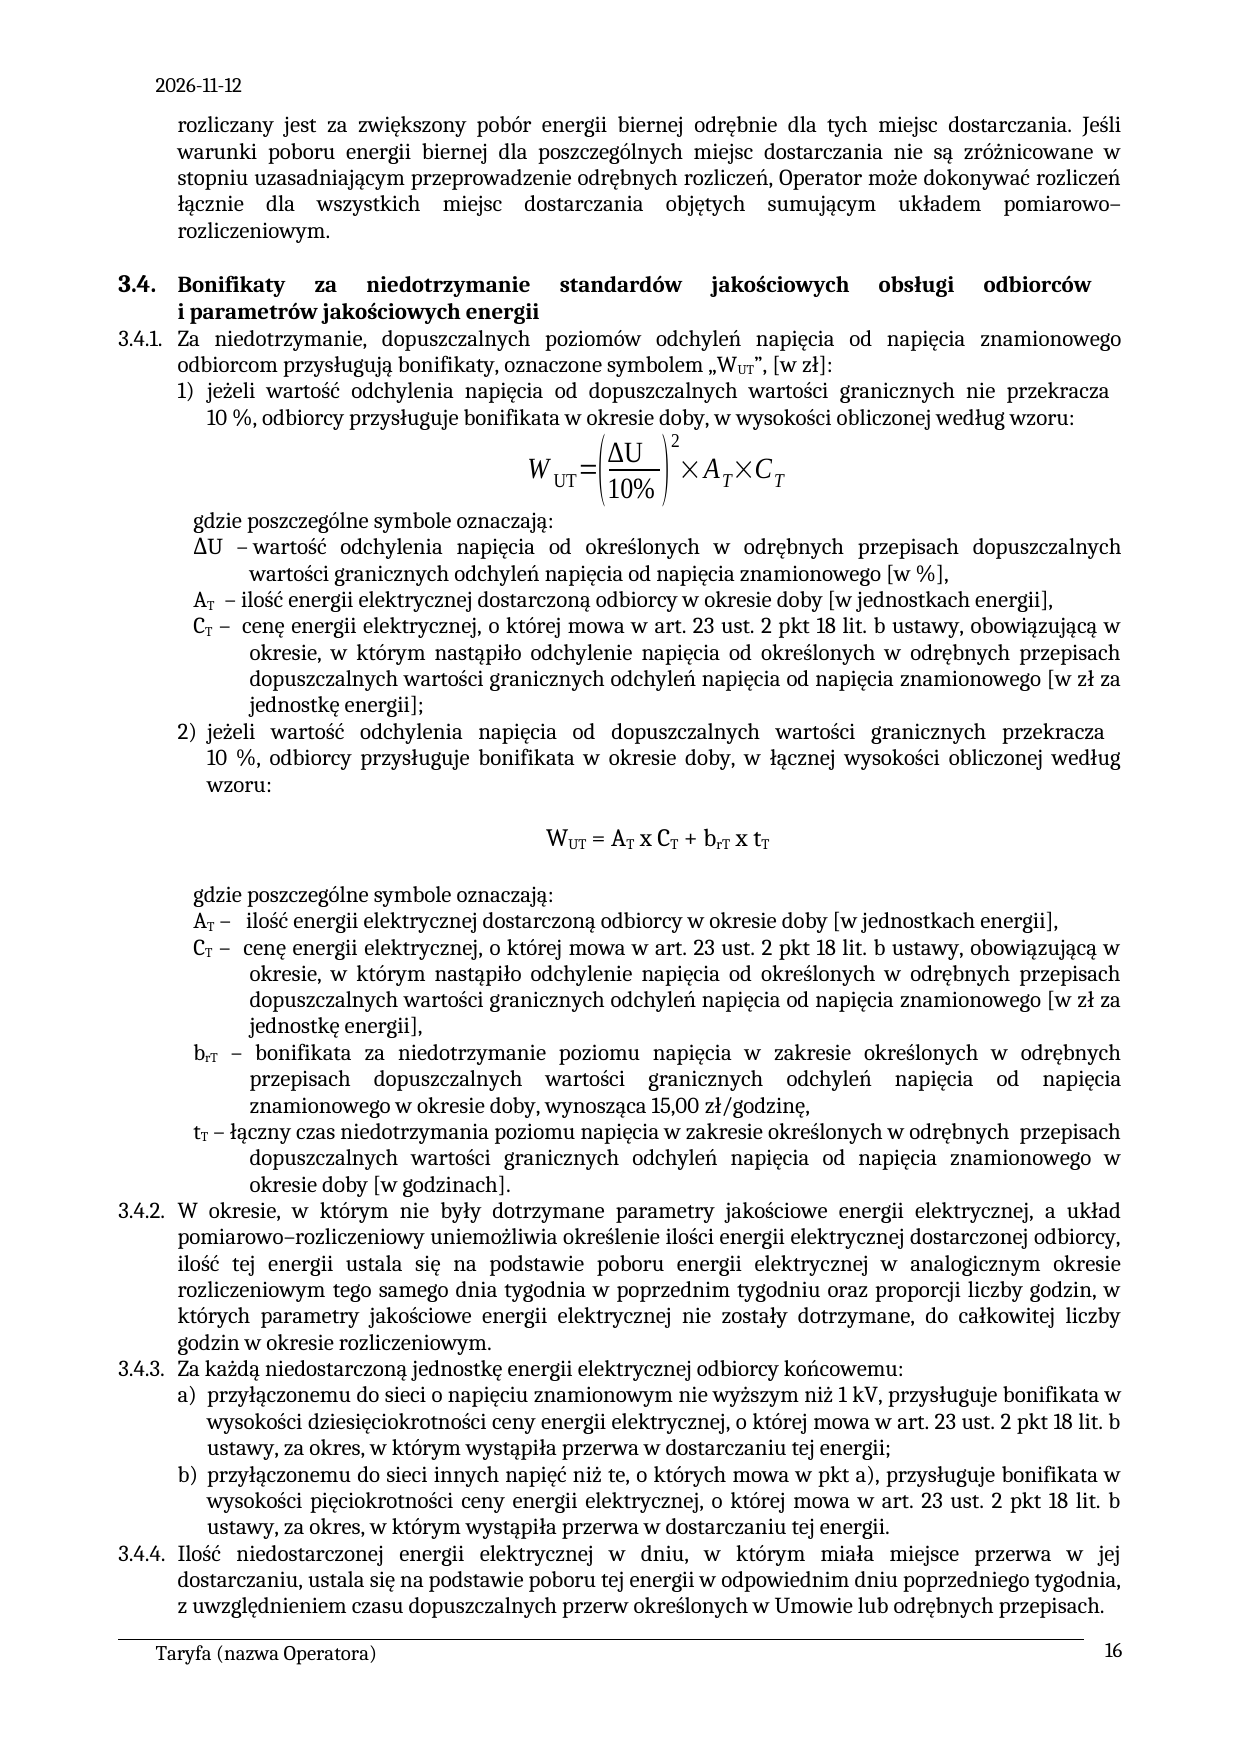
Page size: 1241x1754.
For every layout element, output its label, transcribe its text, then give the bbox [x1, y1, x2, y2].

list przyłączonemu do sieci innych napięć niż te, o których mowa w pkt a), przysługuje bonifikata w wysokości pięciokrotności ceny energii elektrycznej, o której mowa w art. 23 ust. 2 pkt 18 lit. b ustawy, za okres, w którym wystąpiła przerwa w dostarczaniu tej energii. [177, 1461, 1122, 1540]
text brT – bonifikata za niedotrzymanie poziomu napięcia w zakresie określonych w odrębnych przepisach dopuszczalnych wartości granicznych odchyleń napięcia od napięcia znamionowego w okresie doby, wynosząca 15,00 zł/godzinę, [193, 1040, 1122, 1119]
list jeżeli wartość odchylenia napięcia od dopuszczalnych wartości granicznych przekracza 10 %, odbiorcy przysługuje bonifikata w okresie doby, w łącznej wysokości obliczonej według wzoru: [177, 719, 1122, 798]
text 3.4.4. Ilość niedostarczonej energii elektrycznej w dniu, w którym miała miejsce przerwa w jej dostarczaniu, ustala się na podstawie poboru tej energii w odpowiednim dniu poprzedniego tygodnia, z uwzględnieniem czasu dopuszczalnych przerw określonych w Umowie lub odrębnych przepisach. [118, 1540, 1122, 1619]
list Za każdą niedostarczoną jednostkę energii elektrycznej odbiorcy końcowemu: [118, 1356, 1122, 1382]
text tT – łączny czas niedotrzymania poziomu napięcia w zakresie określonych w odrębnych przepisach dopuszczalnych wartości granicznych odchyleń napięcia od napięcia znamionowego w okresie doby [w godzinach]. [193, 1119, 1122, 1198]
text CT – cenę energii elektrycznej, o której mowa w art. 23 ust. 2 pkt 18 lit. b ustawy, obowiązującą w okresie, w którym nastąpiło odchylenie napięcia od określonych w odrębnych przepisach dopuszczalnych wartości granicznych odchyleń napięcia od napięcia znamionowego [w zł za jednostkę energii], [193, 934, 1122, 1040]
list Bonifikaty za niedotrzymanie standardów jakościowych obsługi odbiorców i parametrów jakościowych energii [118, 270, 1122, 325]
list przyłączonemu do sieci o napięciu znamionowym nie wyższym niż 1 kV, przysługuje bonifikata w wysokości dziesięciokrotności ceny energii elektrycznej, o której mowa w art. 23 ust. 2 pkt 18 lit. b ustawy, za okres, w którym wystąpiła przerwa w dostarczaniu tej energii; [177, 1382, 1122, 1461]
text AT – ilość energii elektrycznej dostarczoną odbiorcy w okresie doby [w jednostkach energii], [193, 908, 1122, 934]
text gdzie poszczególne symbole oznaczają: [193, 508, 1122, 534]
list Za niedotrzymanie, dopuszczalnych poziomów odchyleń napięcia od napięcia znamionowego odbiorcom przysługują bonifikaty, oznaczone symbolem „WUT”, [w zł]: [118, 325, 1122, 378]
text ΔU – wartość odchylenia napięcia od określonych w odrębnych przepisach dopuszczalnych wartości granicznych odchyleń napięcia od napięcia znamionowego [w %], [193, 534, 1122, 587]
text WUT = AT x CT + brT x tT [193, 824, 1122, 853]
text gdzie poszczególne symbole oznaczają: [193, 882, 1122, 908]
text AT – ilość energii elektrycznej dostarczoną odbiorcy w okresie doby [w jednostkach energii], [193, 587, 1122, 613]
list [118, 112, 1122, 244]
text 3.4.2. W okresie, w którym nie były dotrzymane parametry jakościowe energii elektrycznej, a układ pomiarowo–rozliczeniowy uniemożliwia określenie ilości energii elektrycznej dostarczonej odbiorcy, ilość tej energii ustala się na podstawie poboru energii elektrycznej w analogicznym okresie rozliczeniowym tego samego dnia tygodnia w poprzednim tygodniu oraz proporcji liczby godzin, w których parametry jakościowe energii elektrycznej nie zostały dotrzymane, do całkowitej liczby godzin w okresie rozliczeniowym. [118, 1198, 1122, 1356]
text CT – cenę energii elektrycznej, o której mowa w art. 23 ust. 2 pkt 18 lit. b ustawy, obowiązującą w okresie, w którym nastąpiło odchylenie napięcia od określonych w odrębnych przepisach dopuszczalnych wartości granicznych odchyleń napięcia od napięcia znamionowego [w zł za jednostkę energii]; [193, 613, 1122, 719]
list jeżeli wartość odchylenia napięcia od dopuszczalnych wartości granicznych nie przekracza 10 %, odbiorcy przysługuje bonifikata w okresie doby, w wysokości obliczonej według wzoru: [177, 378, 1122, 431]
